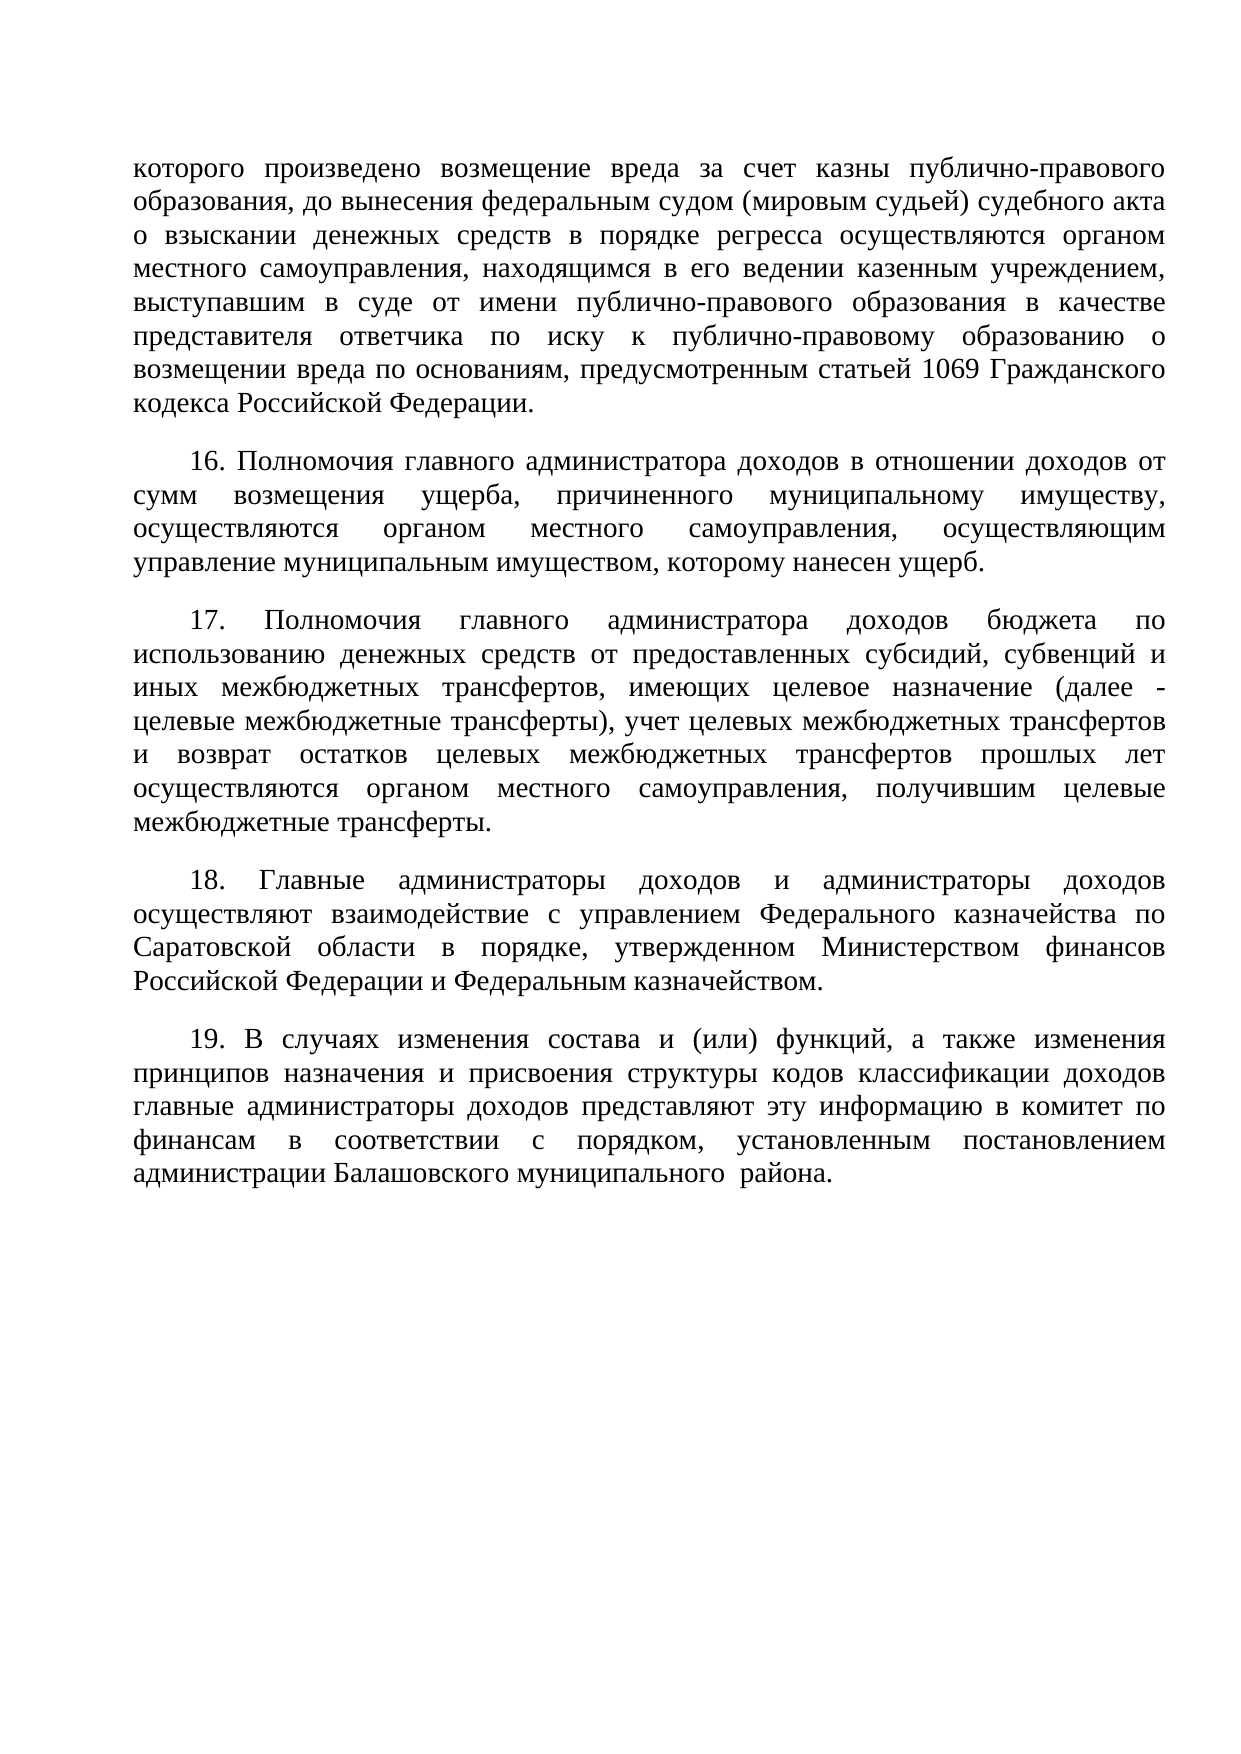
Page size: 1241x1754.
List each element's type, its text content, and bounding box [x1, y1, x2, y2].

text 18. Главные администраторы доходов и администраторы доходов осуществляют взаимодействие с управлением Федерального казначейства по Саратовской области в порядке, утвержденном Министерством финансов Российской Федерации и Федеральным казначейством. [133, 862, 1167, 996]
text 17. Полномочия главного администратора доходов бюджета по использованию денежных средств от предоставленных субсидий, субвенций и иных межбюджетных трансфертов, имеющих целевое назначение (далее - целевые межбюджетные трансферты), учет целевых межбюджетных трансфертов и возврат остатков целевых межбюджетных трансфертов прошлых лет осуществляются органом местного самоуправления, получившим целевые межбюджетные трансферты. [133, 602, 1167, 837]
text 19. В случаях изменения состава и (или) функций, а также изменения принципов назначения и присвоения структуры кодов классификации доходов главные администраторы доходов представляют эту информацию в комитет по финансам в соответствии с порядком, установленным постановлением администрации Балашовского муниципального района. [133, 1021, 1167, 1189]
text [133, 150, 1167, 418]
text 16. Полномочия главного администратора доходов в отношении доходов от сумм возмещения ущерба, причиненного муниципальному имуществу, осуществляются органом местного самоуправления, осуществляющим управление муниципальным имуществом, которому нанесен ущерб. [133, 443, 1167, 577]
